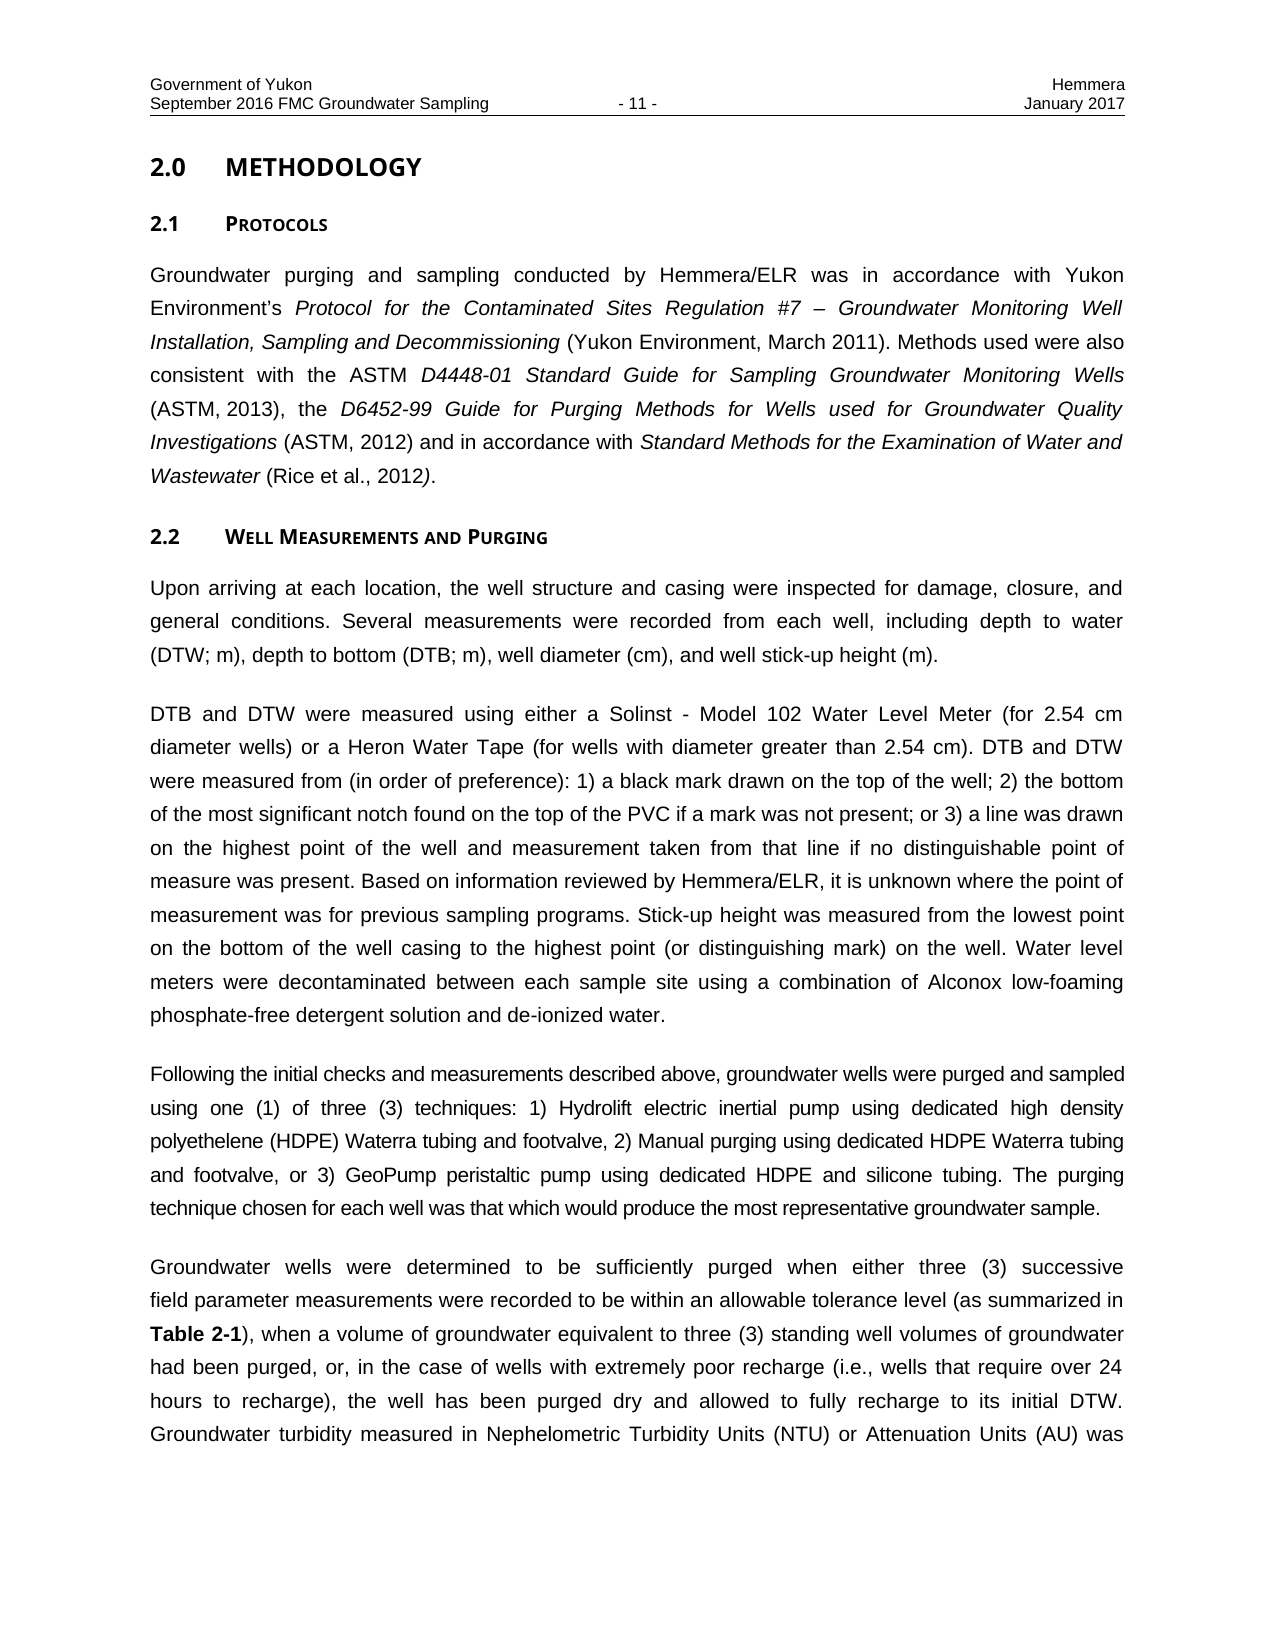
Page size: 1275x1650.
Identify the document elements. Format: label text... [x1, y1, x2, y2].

subtitle Methodology [150, 150, 1125, 184]
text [150, 1254, 1125, 1446]
text Groundwater purging and sampling conducted by Hemmera/ELR was in accordance with Yukon Environment’s Protocol for the Contaminated Sites Regulation #7 – Groundwater Monitoring Well Installation, Sampling and Decommissioning (Yukon Environment, March 2011). Methods used were also consistent with the ASTM D4448-01 Standard Guide for Sampling Groundwater Monitoring Wells (ASTM, 2013), the D6452-99 Guide for Purging Methods for Wells used for Groundwater Quality Investigations (ASTM, 2012) and in accordance with Standard Methods for the Examination of Water and Wastewater (Rice et al., 2012). [150, 262, 1125, 488]
text Following the initial checks and measurements described above, groundwater wells were purged and sampled using one (1) of three (3) techniques: 1) Hydrolift electric inertial pump using dedicated high density polyethelene (HDPE) Waterra tubing and footvalve, 2) Manual purging using dedicated HDPE Waterra tubing and footvalve, or 3) GeoPump peristaltic pump using dedicated HDPE and silicone tubing. The purging technique chosen for each well was that which would produce the most representative groundwater sample. [150, 1062, 1125, 1220]
text Upon arriving at each location, the well structure and casing were inspected for damage, closure, and general conditions. Several measurements were recorded from each well, including depth to water (DTW; m), depth to bottom (DTB; m), well diameter (cm), and well stick-up height (m). [150, 576, 1125, 667]
text DTB and DTW were measured using either a Solinst - Model 102 Water Level Meter (for 2.54 cm diameter wells) or a Heron Water Tape (for wells with diameter greater than 2.54 cm). DTB and DTW were measured from (in order of preference): 1) a black mark drawn on the top of the well; 2) the bottom of the most significant notch found on the top of the PVC if a mark was not present; or 3) a line was drawn on the highest point of the well and measurement taken from that line if no distinguishable point of measure was present. Based on information reviewed by Hemmera/ELR, it is unknown where the point of measurement was for previous sampling programs. Stick-up height was measured from the lowest point on the bottom of the well casing to the highest point (or distinguishing mark) on the well. Water level meters were decontaminated between each sample site using a combination of Alconox low-foaming phosphate-free detergent solution and de-ionized water. [150, 701, 1125, 1027]
subtitle Protocols [150, 209, 1125, 237]
subtitle Well Measurements and Purging [150, 522, 1125, 551]
